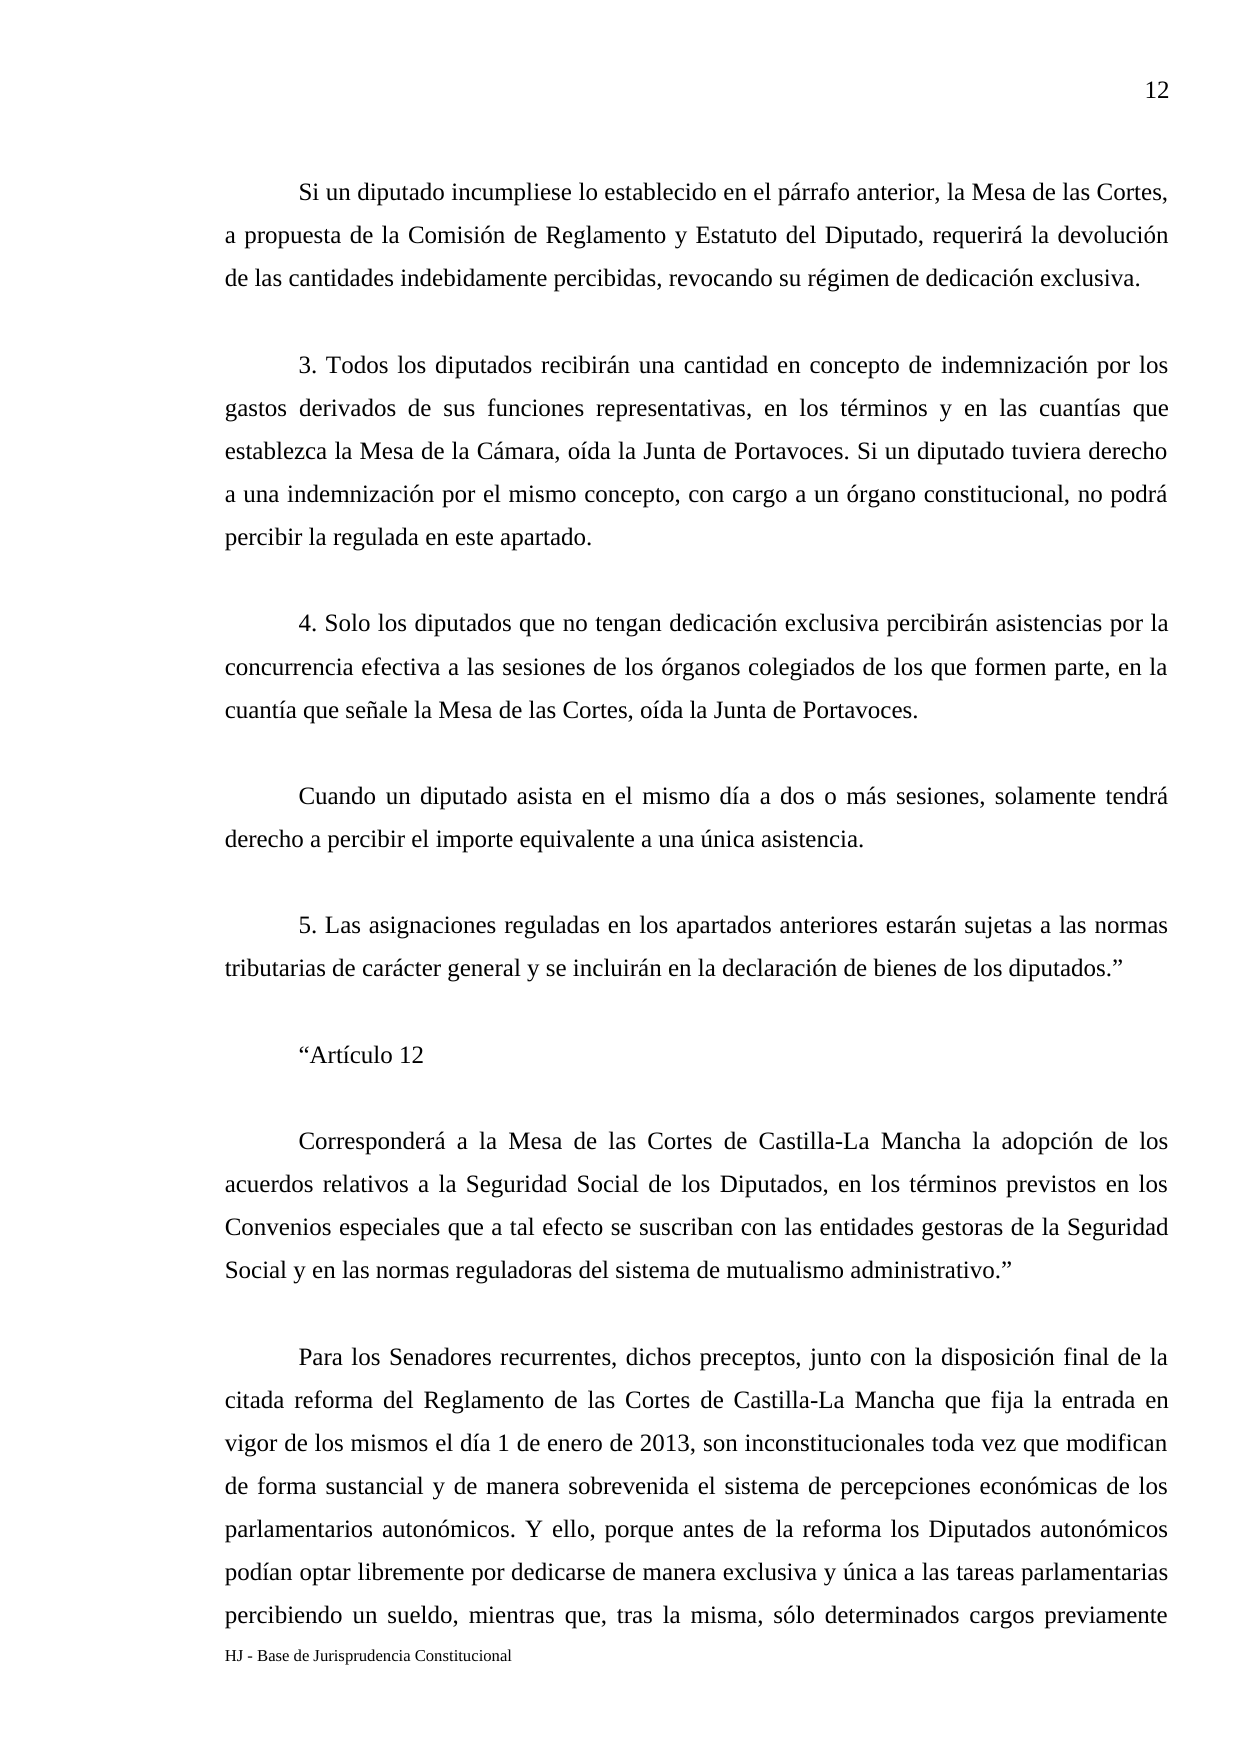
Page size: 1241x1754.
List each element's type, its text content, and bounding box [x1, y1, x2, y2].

text 3. Todos los diputados recibirán una cantidad en concepto de indemnización por los gastos derivados de sus funciones representativas, en los términos y en las cuantías que establezca la Mesa de la Cámara, oída la Junta de Portavoces. Si un diputado tuviera derecho a una indemnización por el mismo concepto, con cargo a un órgano constitucional, no podrá percibir la regulada en este apartado. [224, 350, 1169, 551]
text 5. Las asignaciones reguladas en los apartados anteriores estarán sujetas a las normas tributarias de carácter general y se incluirán en la declaración de bienes de los diputados.” [224, 910, 1169, 982]
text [224, 1342, 1169, 1629]
text Corresponderá a la Mesa de las Cortes de Castilla-La Mancha la adopción de los acuerdos relativos a la Seguridad Social de los Diputados, en los términos previstos en los Convenios especiales que a tal efecto se suscriban con las entidades gestoras de la Seguridad Social y en las normas reguladoras del sistema de mutualismo administrativo.” [224, 1126, 1169, 1284]
text 4. Solo los diputados que no tengan dedicación exclusiva percibirán asistencias por la concurrencia efectiva a las sesiones de los órganos colegiados de los que formen parte, en la cuantía que señale la Mesa de las Cortes, oída la Junta de Portavoces. [224, 608, 1169, 723]
text “Artículo 12 [224, 1040, 1169, 1068]
text Cuando un diputado asista en el mismo día a dos o más sesiones, solamente tendrá derecho a percibir el importe equivalente a una única asistencia. [224, 781, 1169, 853]
text Si un diputado incumpliese lo establecido en el párrafo anterior, la Mesa de las Cortes, a propuesta de la Comisión de Reglamento y Estatuto del Diputado, requerirá la devolución de las cantidades indebidamente percibidas, revocando su régimen de dedicación exclusiva. [224, 177, 1169, 292]
